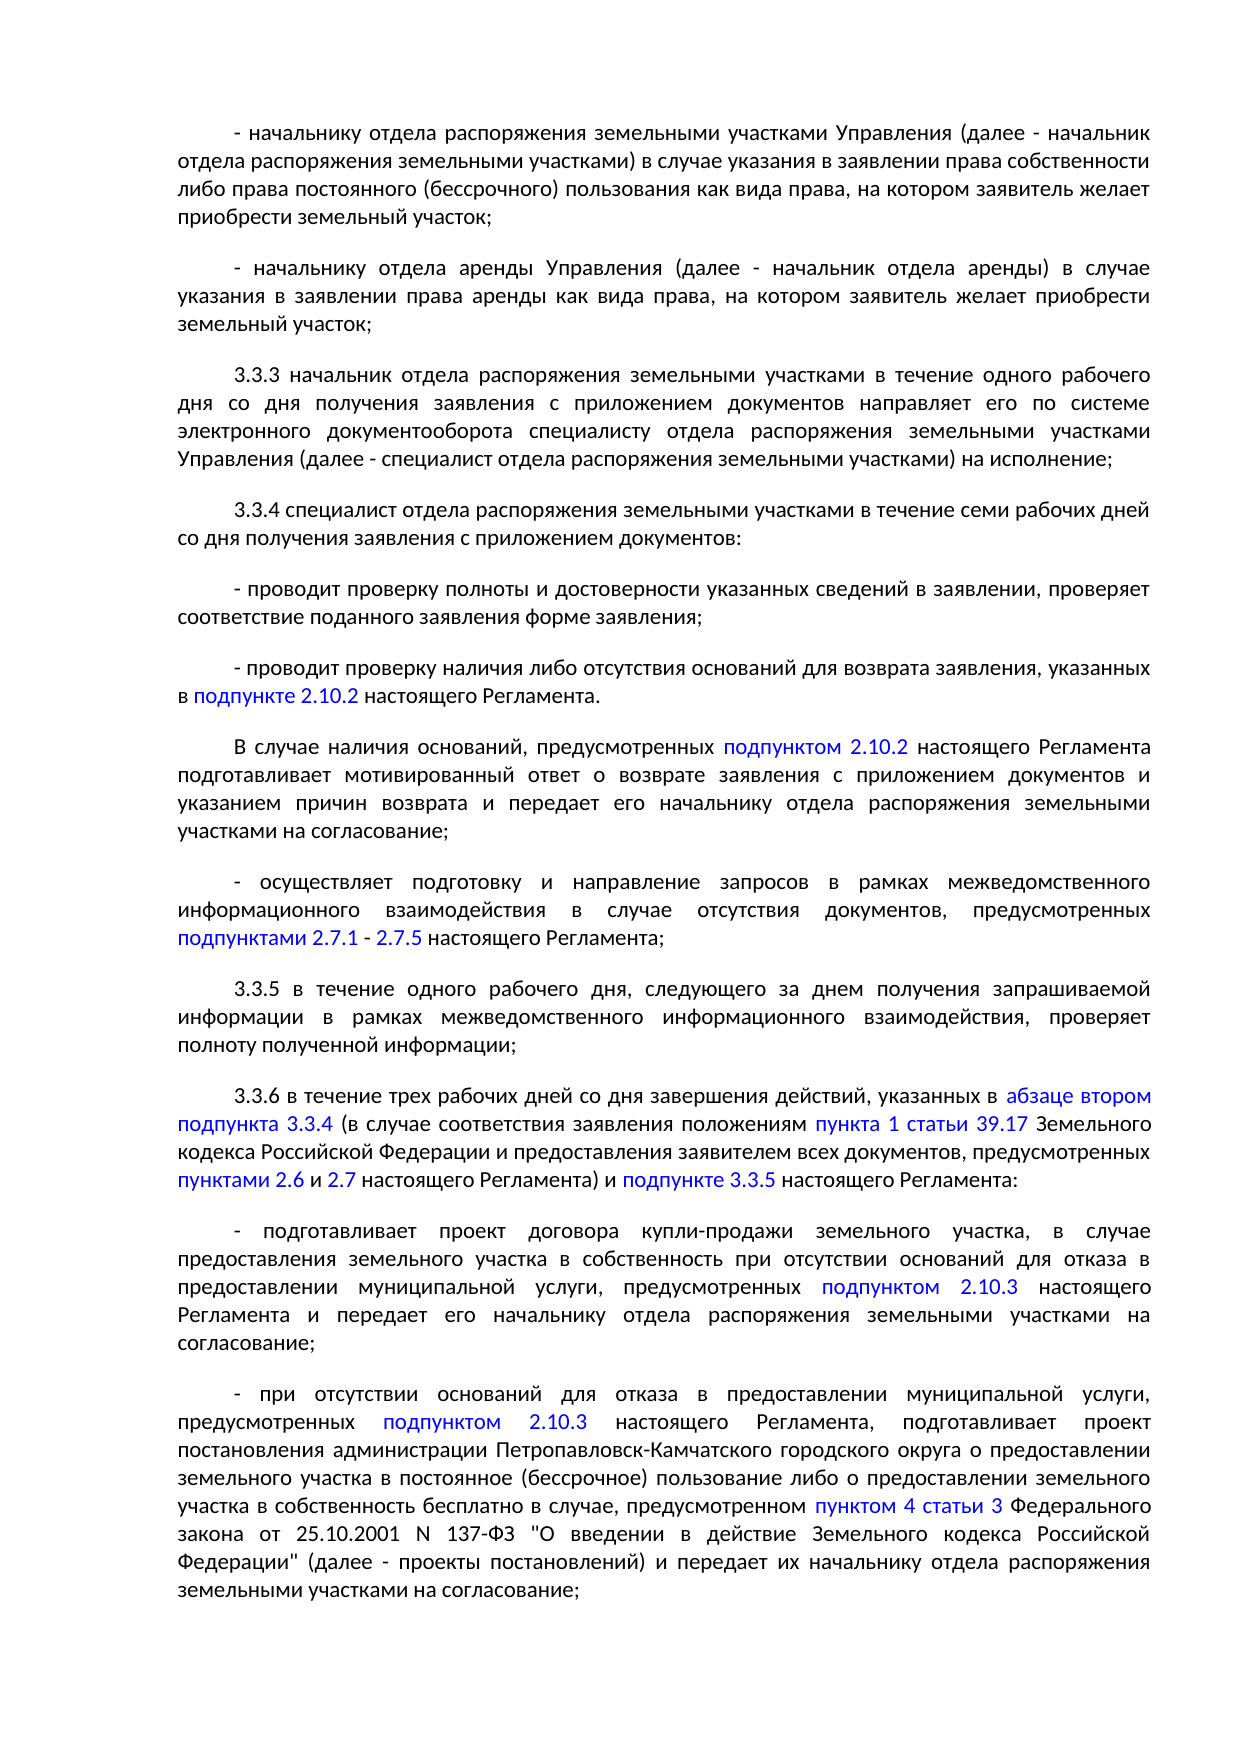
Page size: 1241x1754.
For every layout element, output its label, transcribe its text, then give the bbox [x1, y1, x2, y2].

text 3.3.4 специалист отдела распоряжения земельными участками в течение семи рабочих дней со дня получения заявления с приложением документов: [177, 495, 1152, 551]
text 3.3.5 в течение одного рабочего дня, следующего за днем получения запрашиваемой информации в рамках межведомственного информационного взаимодействия, проверяет полноту полученной информации; [177, 974, 1152, 1058]
text - начальнику отдела распоряжения земельными участками Управления (далее - начальник отдела распоряжения земельными участками) в случае указания в заявлении права собственности либо права постоянного (бессрочного) пользования как вида права, на котором заявитель желает приобрести земельный участок; [177, 118, 1152, 230]
text - подготавливает проект договора купли-продажи земельного участка, в случае предоставления земельного участка в собственность при отсутствии оснований для отказа в предоставлении муниципальной услуги, предусмотренных подпунктом 2.10.3 настоящего Регламента и передает его начальнику отдела распоряжения земельными участками на согласование; [177, 1216, 1152, 1356]
text - проводит проверку наличия либо отсутствия оснований для возврата заявления, указанных в подпункте 2.10.2 настоящего Регламента. [177, 653, 1152, 709]
text - проводит проверку полноты и достоверности указанных сведений в заявлении, проверяет соответствие поданного заявления форме заявления; [177, 574, 1152, 630]
text 3.3.6 в течение трех рабочих дней со дня завершения действий, указанных в абзаце втором подпункта 3.3.4 (в случае соответствия заявления положениям пункта 1 статьи 39.17 Земельного кодекса Российской Федерации и предоставления заявителем всех документов, предусмотренных пунктами 2.6 и 2.7 настоящего Регламента) и подпункте 3.3.5 настоящего Регламента: [177, 1081, 1152, 1193]
text - осуществляет подготовку и направление запросов в рамках межведомственного информационного взаимодействия в случае отсутствия документов, предусмотренных подпунктами 2.7.1 - 2.7.5 настоящего Регламента; [177, 867, 1152, 951]
text - начальнику отдела аренды Управления (далее - начальник отдела аренды) в случае указания в заявлении права аренды как вида права, на котором заявитель желает приобрести земельный участок; [177, 253, 1152, 337]
text - при отсутствии оснований для отказа в предоставлении муниципальной услуги, предусмотренных подпунктом 2.10.3 настоящего Регламента, подготавливает проект постановления администрации Петропавловск-Камчатского городского округа о предоставлении земельного участка в постоянное (бессрочное) пользование либо о предоставлении земельного участка в собственность бесплатно в случае, предусмотренном пунктом 4 статьи 3 Федерального закона от 25.10.2001 N 137-ФЗ "О введении в действие Земельного кодекса Российской Федерации" (далее - проекты постановлений) и передает их начальнику отдела распоряжения земельными участками на согласование; [177, 1379, 1152, 1603]
text 3.3.3 начальник отдела распоряжения земельными участками в течение одного рабочего дня со дня получения заявления с приложением документов направляет его по системе электронного документооборота специалисту отдела распоряжения земельными участками Управления (далее - специалист отдела распоряжения земельными участками) на исполнение; [177, 360, 1152, 472]
text В случае наличия оснований, предусмотренных подпунктом 2.10.2 настоящего Регламента подготавливает мотивированный ответ о возврате заявления с приложением документов и указанием причин возврата и передает его начальнику отдела распоряжения земельными участками на согласование; [177, 732, 1152, 844]
